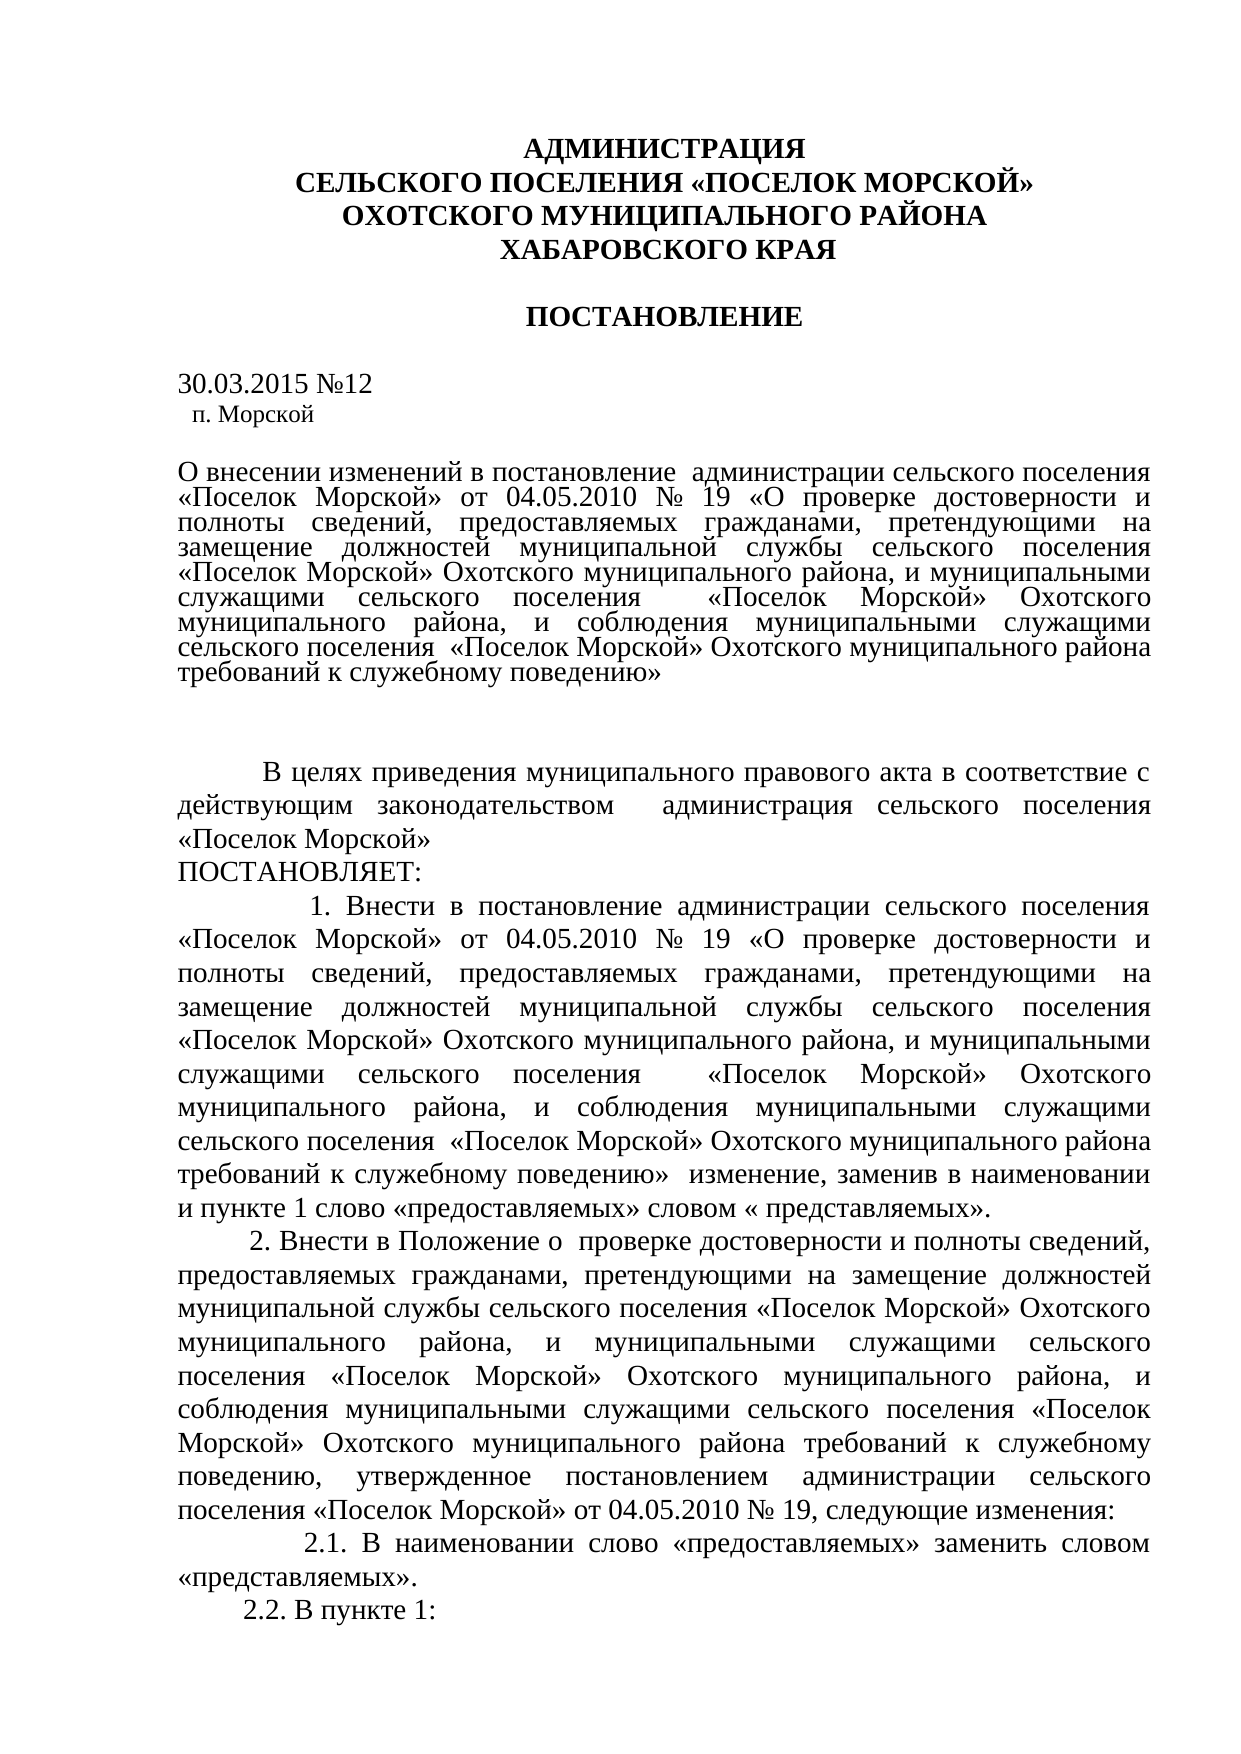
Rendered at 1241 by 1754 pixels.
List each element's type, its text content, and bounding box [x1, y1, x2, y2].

text 30.03.2015 №12 [177, 366, 1152, 399]
text п. Морской [177, 399, 1152, 428]
text ОХОТСКОГО МУНИЦИПАЛЬНОГО РАЙОНА [177, 198, 1152, 232]
text 1. Внести в постановление администрации сельского поселения «Поселок Морской» от 04.05.2010 № 19 «О проверке достоверности и полноты сведений, предоставляемых гражданами, претендующими на замещение должностей муниципальной службы сельского поселения «Поселок Морской» Охотского муниципального района, и муниципальными служащими сельского поселения «Поселок Морской» Охотского муниципального района, и соблюдения муниципальными служащими сельского поселения «Поселок Морской» Охотского муниципального района требований к служебному поведению» изменение, заменив в наименовании и пункте 1 слово «предоставляемых» словом « представляемых». [177, 888, 1152, 1223]
text СЕЛЬСКОГО ПОСЕЛЕНИЯ «ПОСЕЛОК МОРСКОЙ» [177, 165, 1152, 198]
text 2. Внести в Положение о проверке достоверности и полноты сведений, предоставляемых гражданами, претендующими на замещение должностей муниципальной службы сельского поселения «Поселок Морской» Охотского муниципального района, и муниципальными служащими сельского поселения «Поселок Морской» Охотского муниципального района, и соблюдения муниципальными служащими сельского поселения «Поселок Морской» Охотского муниципального района требований к служебному поведению, утвержденное постановлением администрации сельского поселения «Поселок Морской» от 04.05.2010 № 19, следующие изменения: [177, 1223, 1152, 1525]
text АДМИНИСТРАЦИЯ [177, 131, 1152, 165]
text 2.2. В пункте 1: [177, 1592, 1152, 1626]
text О внесении изменений в постановление администрации сельского поселения «Поселок Морской» от 04.05.2010 № 19 «О проверке достоверности и полноты сведений, предоставляемых гражданами, претендующими на замещение должностей муниципальной службы сельского поселения «Поселок Морской» Охотского муниципального района, и муниципальными служащими сельского поселения «Поселок Морской» Охотского муниципального района, и соблюдения муниципальными служащими сельского поселения «Поселок Морской» Охотского муниципального района требований к служебному поведению» [177, 462, 1152, 687]
text ПОСТАНОВЛЕНИЕ [177, 299, 1152, 332]
text ХАБАРОВСКОГО КРАЯ [177, 232, 1152, 265]
text 2.1. В наименовании слово «предоставляемых» заменить словом «представляемых». [177, 1525, 1152, 1592]
text ПОСТАНОВЛЯЕТ: [177, 854, 1152, 888]
text В целях приведения муниципального правового акта в соответствие с действующим законодательством администрация сельского поселения «Поселок Морской» [177, 754, 1152, 854]
